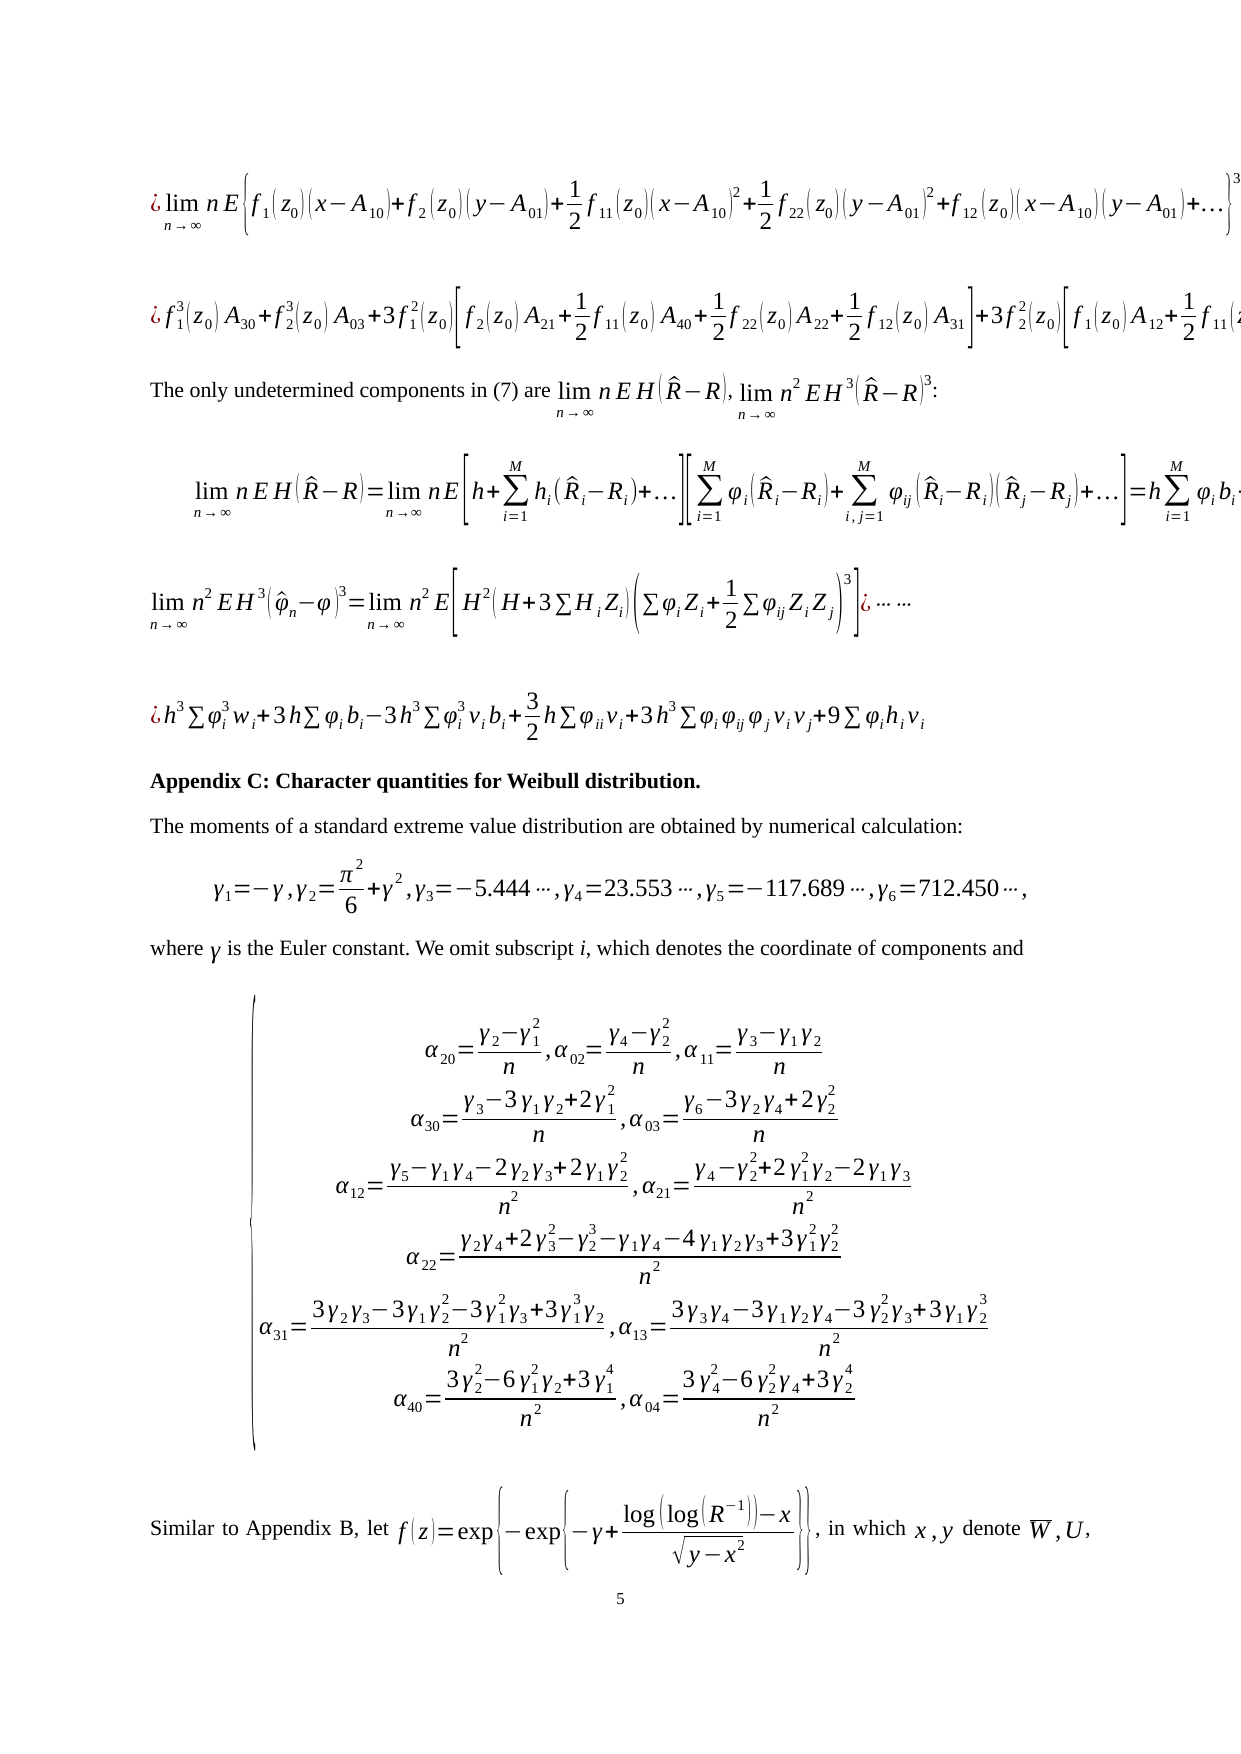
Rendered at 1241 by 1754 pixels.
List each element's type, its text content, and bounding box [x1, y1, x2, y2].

text Appendix C: Character quantities for Weibull distribution. [150, 764, 1090, 797]
text where is the Euler constant. We omit subscript i, which denotes the coordinate of components and [150, 934, 1090, 967]
text The only undetermined components in (7) are , : [150, 364, 1090, 429]
text The moments of a standard extreme value distribution are obtained by numerical calculation: [150, 809, 1090, 842]
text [150, 1482, 1090, 1579]
